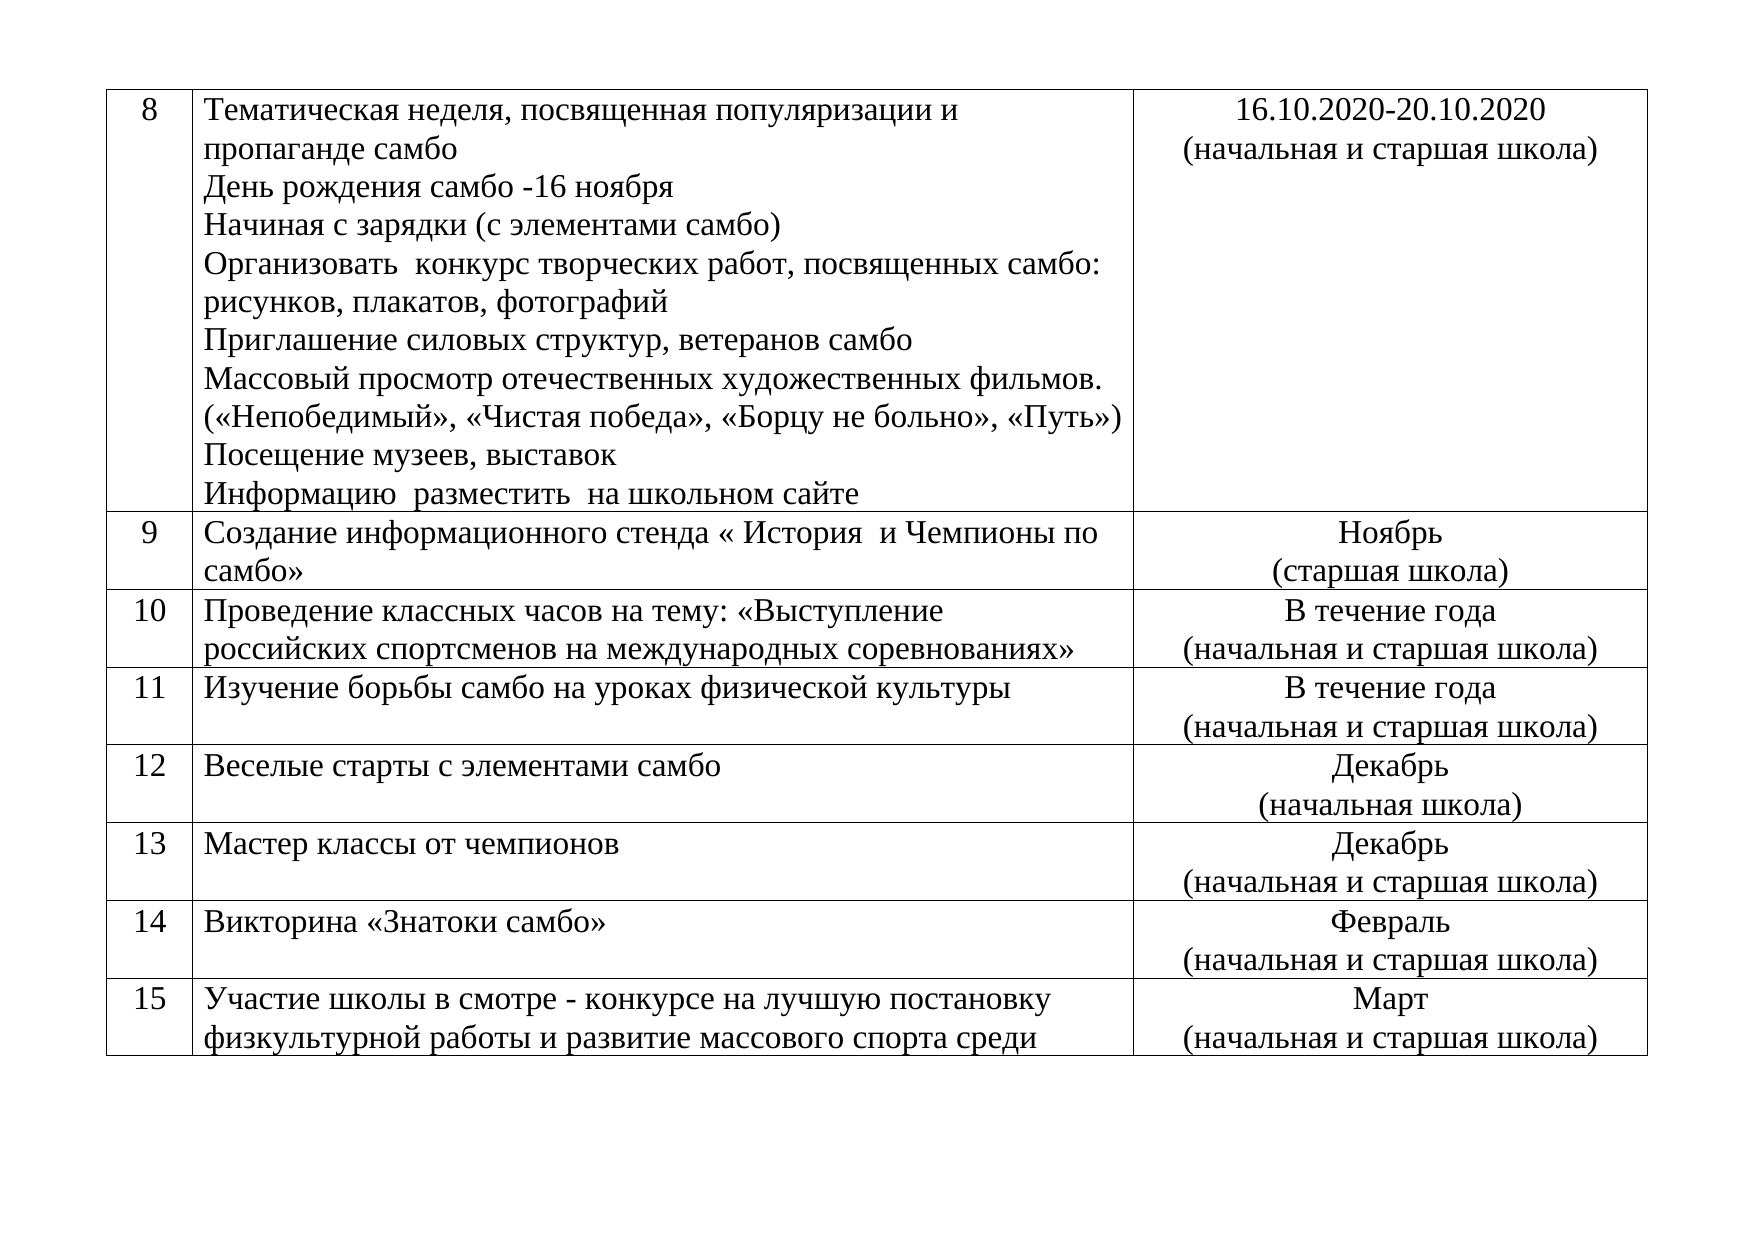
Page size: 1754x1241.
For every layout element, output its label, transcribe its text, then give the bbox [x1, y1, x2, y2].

table_cell 12 [107, 745, 192, 822]
table_cell Декабрь (начальная и старшая школа) [1134, 823, 1647, 900]
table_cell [193, 979, 1133, 1055]
table_cell 11 [107, 668, 192, 744]
table_cell 13 [107, 823, 192, 900]
table_cell 15 [107, 979, 192, 1055]
table_cell В течение года (начальная и старшая школа) [1134, 668, 1647, 744]
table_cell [1134, 979, 1647, 1055]
table_cell В течение года (начальная и старшая школа) [1134, 590, 1647, 667]
table_cell Февраль (начальная и старшая школа) [1134, 901, 1647, 977]
table_cell Создание информационного стенда « История и Чемпионы по самбо» [193, 512, 1133, 589]
table_cell Ноябрь (старшая школа) [1134, 512, 1647, 589]
table_cell 16.10.2020-20.10.2020 (начальная и старшая школа) [1134, 90, 1647, 511]
table_cell Веселые старты с элементами самбо [193, 745, 1133, 822]
table_cell 10 [107, 590, 192, 667]
table_cell Декабрь (начальная школа) [1134, 745, 1647, 822]
table_cell Викторина «Знатоки самбо» [193, 901, 1133, 977]
table_cell 9 [107, 512, 192, 589]
table_cell Изучение борьбы самбо на уроках физической культуры [193, 668, 1133, 744]
table_cell Проведение классных часов на тему: «Выступление российских спортсменов на международных соревнованиях» [193, 590, 1133, 667]
table_cell 8 [107, 90, 192, 511]
table_cell Мастер классы от чемпионов [193, 823, 1133, 900]
table_cell Тематическая неделя, посвященная популяризации и пропаганде самбо День рождения самбо -16 ноября Начиная с зарядки (с элементами самбо) Организовать конкурс творческих работ, посвященных самбо: рисунков, плакатов, фотографий Приглашение силовых структур, ветеранов самбо Массовый просмотр отечественных художественных фильмов. («Непобедимый», «Чистая победа», «Борцу не больно», «Путь») Посещение музеев, выставок Информацию разместить на школьном сайте [193, 90, 1133, 511]
table_cell 14 [107, 901, 192, 977]
